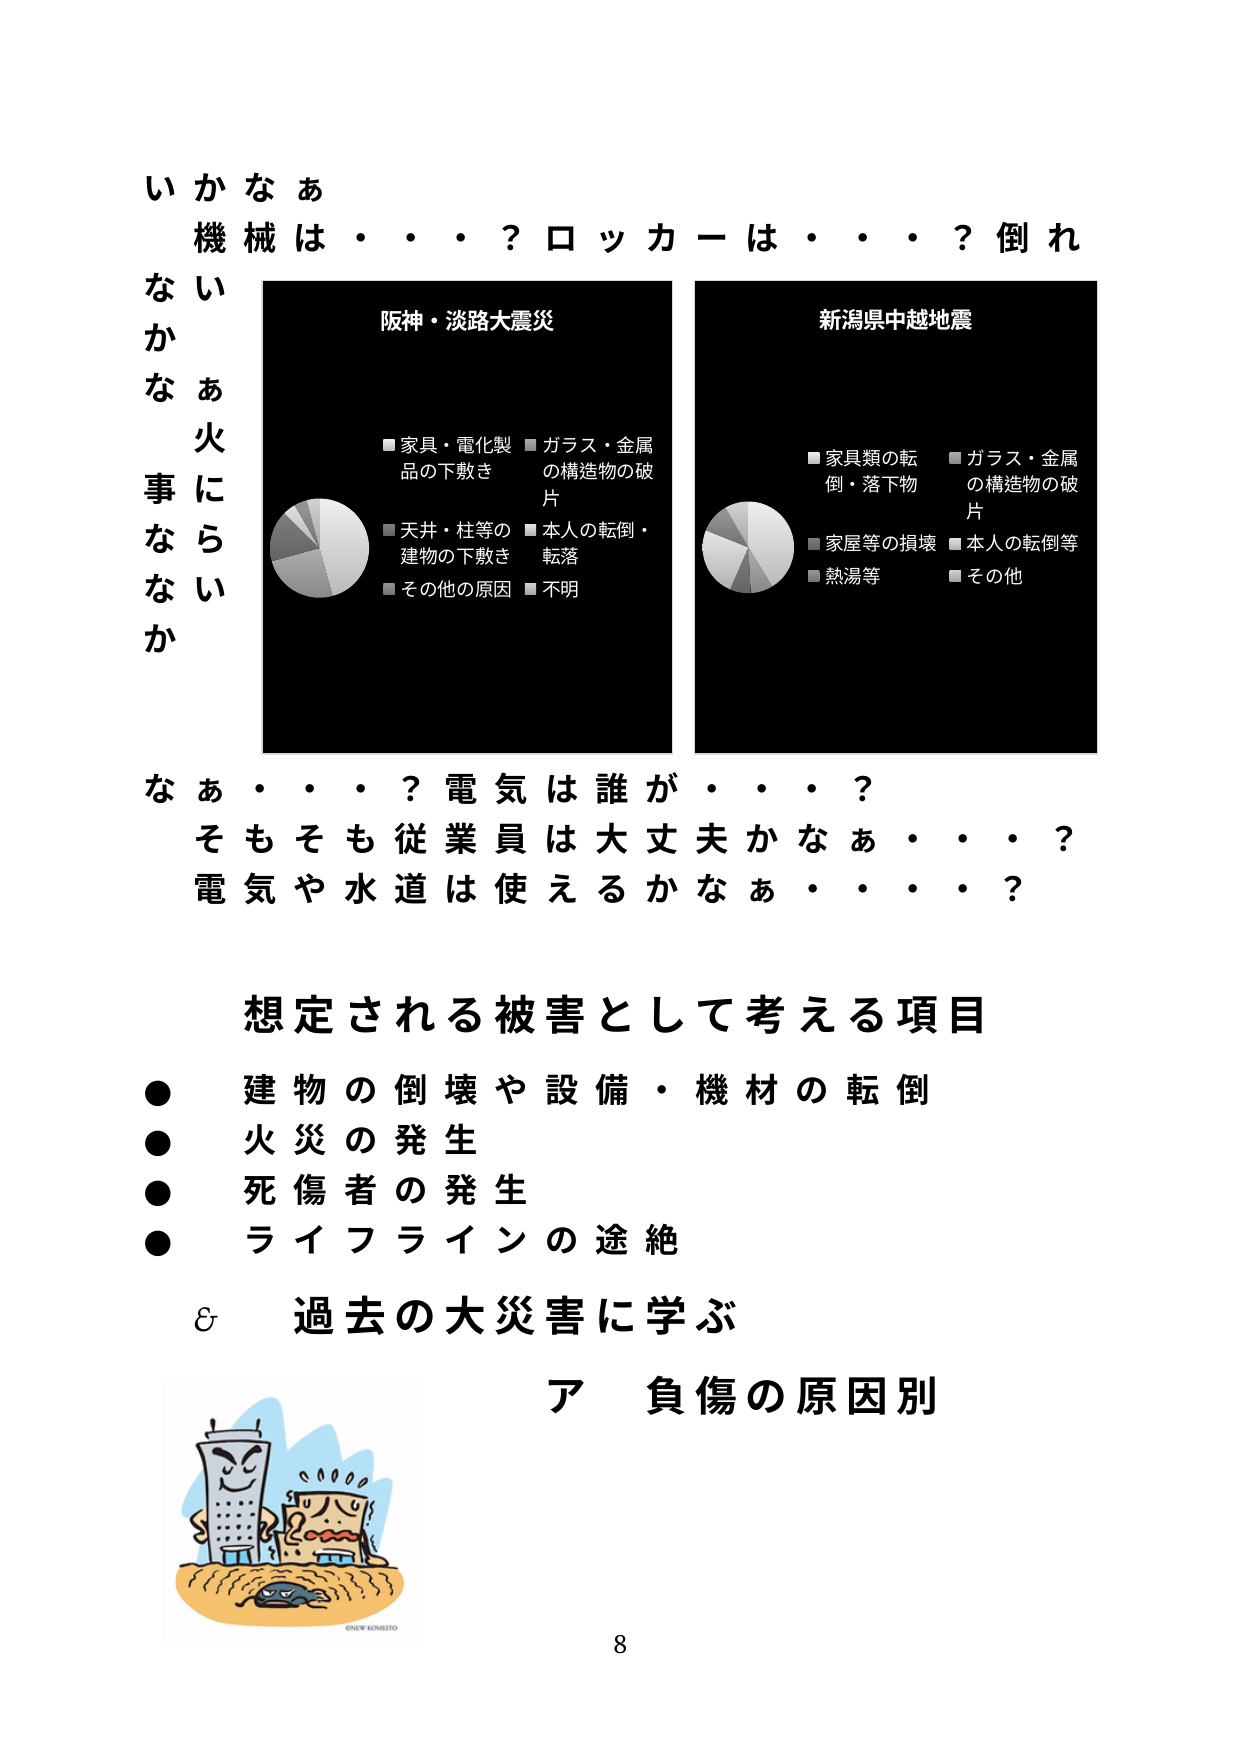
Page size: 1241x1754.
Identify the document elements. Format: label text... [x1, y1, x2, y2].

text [143, 161, 1097, 211]
text ア 負傷の原因別 [143, 1363, 1097, 1463]
text 火事にならないかなぁ・・・？電気は誰が・・・？ [143, 411, 1097, 812]
text 電気や水道は使えるかなぁ・・・・？ [143, 862, 1097, 912]
text 機械は・・・？ロッカーは・・・？倒れないかなぁ [143, 211, 1097, 411]
text ● 死傷者の発生 [143, 1163, 1097, 1213]
text ● ライフラインの途絶 [143, 1213, 1097, 1263]
text そもそも従業員は大丈夫かなぁ・・・？ [143, 812, 1097, 862]
text 想定される被害として考える項目 [143, 962, 1097, 1063]
text  過去の大災害に学ぶ [143, 1263, 1097, 1363]
picture [161, 1382, 424, 1646]
text ● 建物の倒壊や設備・機材の転倒 [143, 1063, 1097, 1113]
text ● 火災の発生 [143, 1113, 1097, 1163]
